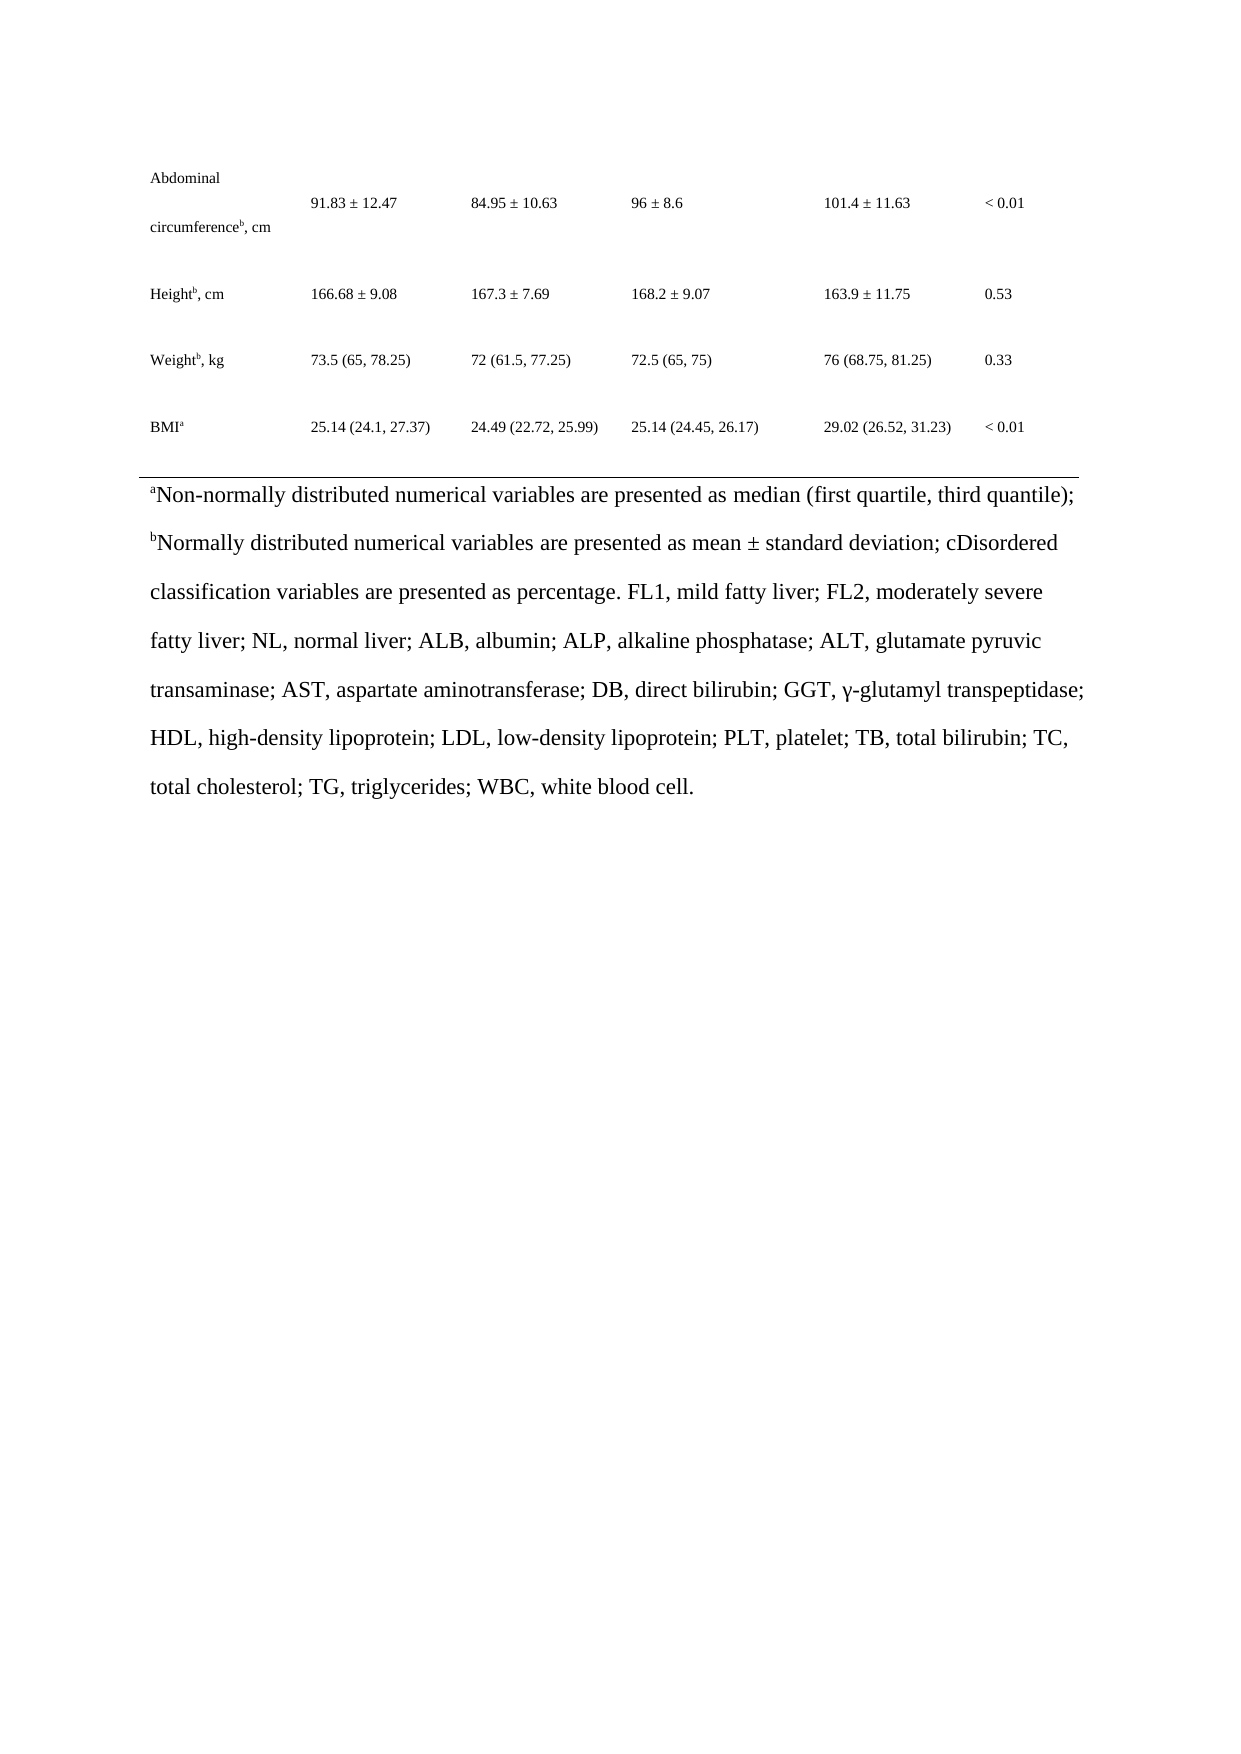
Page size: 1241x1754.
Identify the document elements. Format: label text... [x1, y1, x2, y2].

table_cell 101.4 ± 11.63 [813, 162, 973, 277]
table_cell 163.9 ± 11.75 [813, 277, 973, 344]
table_cell 168.2 ± 9.07 [620, 277, 812, 344]
table_cell 76 (68.75, 81.25) [813, 344, 973, 410]
table_cell Weightb, kg [139, 344, 299, 410]
table_cell 72.5 (65, 75) [620, 344, 812, 410]
text aNon-normally distributed numerical variables are presented as median (first quartile, third quantile); bNormally distributed numerical variables are presented as mean ± standard deviation; cDisordered classification variables are presented as percentage. FL1, mild fatty liver; FL2, moderately severe fatty liver; NL, normal liver; ALB, albumin; ALP, alkaline phosphatase; ALT, glutamate pyruvic transaminase; AST, aspartate aminotransferase; DB, direct bilirubin; GGT, γ-glutamyl transpeptidase; HDL, high-density lipoprotein; LDL, low-density lipoprotein; PLT, platelet; TB, total bilirubin; TC, total cholesterol; TG, triglycerides; WBC, white blood cell. [150, 478, 1090, 803]
table_cell 96 ± 8.6 [620, 162, 812, 277]
table_cell 25.14 (24.1, 27.37) [299, 410, 459, 477]
table_cell 72 (61.5, 77.25) [460, 344, 620, 410]
table_cell Abdominal circumferenceb, cm [139, 162, 299, 277]
table_cell 0.53 [973, 277, 1079, 344]
table_cell 29.02 (26.52, 31.23) [813, 410, 973, 477]
table_cell Heightb, cm [139, 277, 299, 344]
table_cell < 0.01 [973, 162, 1079, 277]
table_cell 166.68 ± 9.08 [299, 277, 459, 344]
table_cell < 0.01 [973, 410, 1079, 477]
table_cell 25.14 (24.45, 26.17) [620, 410, 812, 477]
table_cell BMIa [139, 410, 299, 477]
table_cell 0.33 [973, 344, 1079, 410]
table_cell 84.95 ± 10.63 [460, 162, 620, 277]
table_cell 73.5 (65, 78.25) [299, 344, 459, 410]
table_cell 24.49 (22.72, 25.99) [460, 410, 620, 477]
table_cell 91.83 ± 12.47 [299, 162, 459, 277]
table_cell 167.3 ± 7.69 [460, 277, 620, 344]
